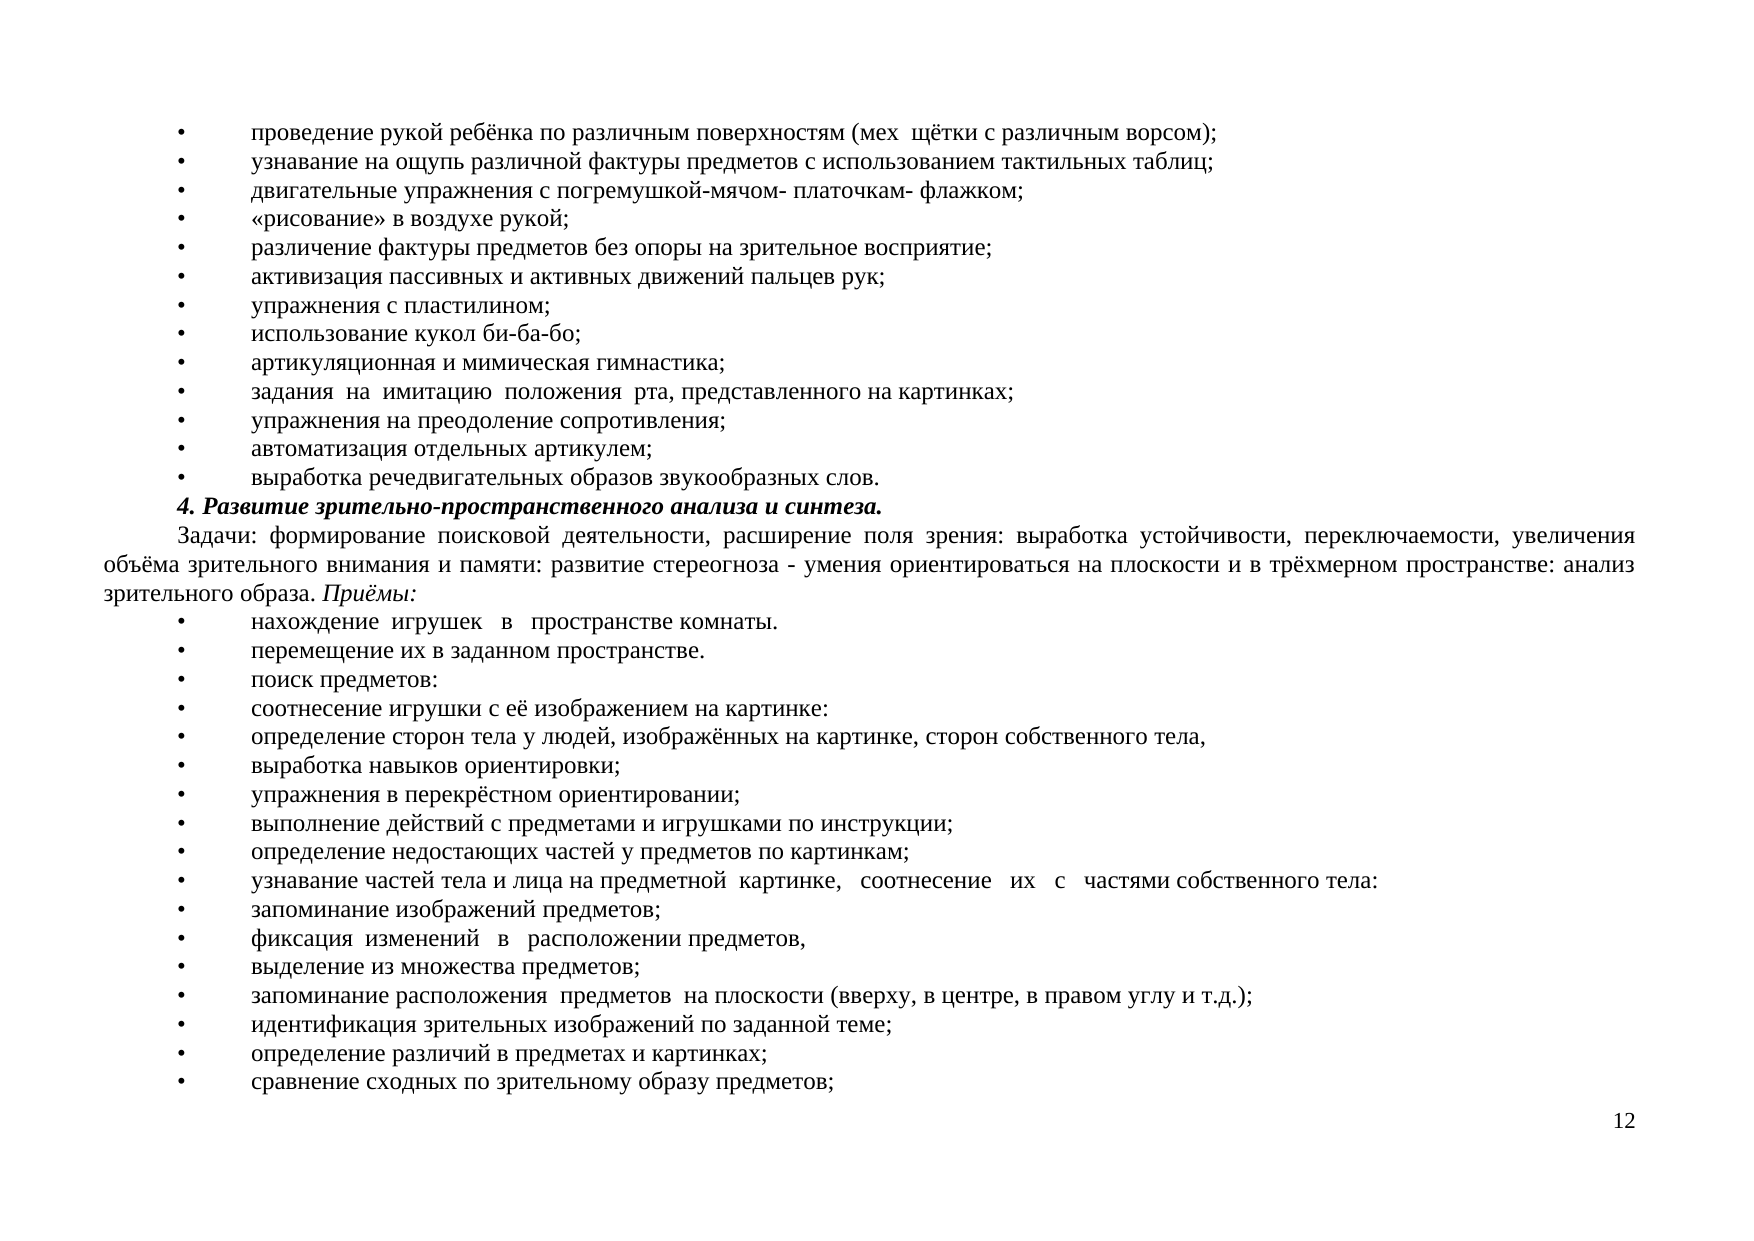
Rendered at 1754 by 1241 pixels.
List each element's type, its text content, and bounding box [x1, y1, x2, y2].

text Задачи: формирование поисковой деятельности, расширение поля зрения: выработка устойчивости, переключаемости, увеличения объёма зрительного внимания и памяти: развитие стереогноза - умения ориентироваться на плоскости и в трёхмерном пространстве: анализ зрительного образа. Приёмы: [103, 520, 1637, 606]
list идентификация зрительных изображений по заданной теме; [177, 1009, 1721, 1038]
list упражнения с пластилином; [177, 290, 1721, 318]
subtitle Развитие зрительно-пространственного анализа и синтеза. [177, 492, 1721, 520]
list запоминание расположения предметов на плоскости (вверху, в центре, в правом углу и т.д.); [177, 980, 1721, 1009]
list активизация пассивных и активных движений пальцев рук; [177, 261, 1721, 290]
list двигательные упражнения с погремушкой-мячом- платочкам- флажком; [177, 175, 1721, 203]
list соотнесение игрушки с её изображением на картинке: [177, 693, 1721, 721]
list упражнения на преодоление сопротивления; [177, 405, 1721, 433]
list проведение рукой ребёнка по различным поверхностям (мех щётки с различным ворсом); [177, 117, 1721, 146]
list различение фактуры предметов без опоры на зрительное восприятие; [177, 232, 1721, 261]
list узнавание частей тела и лица на предметной картинке, соотнесение их с частями собственного тела: [177, 865, 1721, 894]
list узнавание на ощупь различной фактуры предметов с использованием тактильных таблиц; [177, 146, 1721, 175]
list упражнения в перекрёстном ориентировании; [177, 779, 1721, 808]
list запоминание изображений предметов; [177, 894, 1721, 923]
list выделение из множества предметов; [177, 951, 1721, 980]
list нахождение игрушек в пространстве комнаты. [177, 606, 1721, 635]
list выработка навыков ориентировки; [177, 750, 1721, 779]
list сравнение сходных по зрительному образу предметов; [177, 1066, 1721, 1095]
list использование кукол би-ба-бо; [177, 318, 1721, 347]
list определение сторон тела у людей, изображённых на картинке, сторон собственного тела, [177, 721, 1721, 750]
list задания на имитацию положения рта, представленного на картинках; [177, 376, 1721, 405]
list автоматизация отдельных артикулем; [177, 433, 1721, 462]
list выработка речедвигательных образов звукообразных слов. [177, 462, 1721, 491]
list определение различий в предметах и картинках; [177, 1038, 1721, 1066]
list фиксация изменений в расположении предметов, [177, 923, 1721, 951]
list определение недостающих частей у предметов по картинкам; [177, 836, 1721, 865]
list артикуляционная и мимическая гимнастика; [177, 347, 1721, 376]
list «рисование» в воздухе рукой; [177, 203, 1721, 232]
list перемещение их в заданном пространстве. [177, 635, 1721, 664]
list поиск предметов: [177, 664, 1721, 693]
list выполнение действий с предметами и игрушками по инструкции; [177, 808, 1721, 836]
